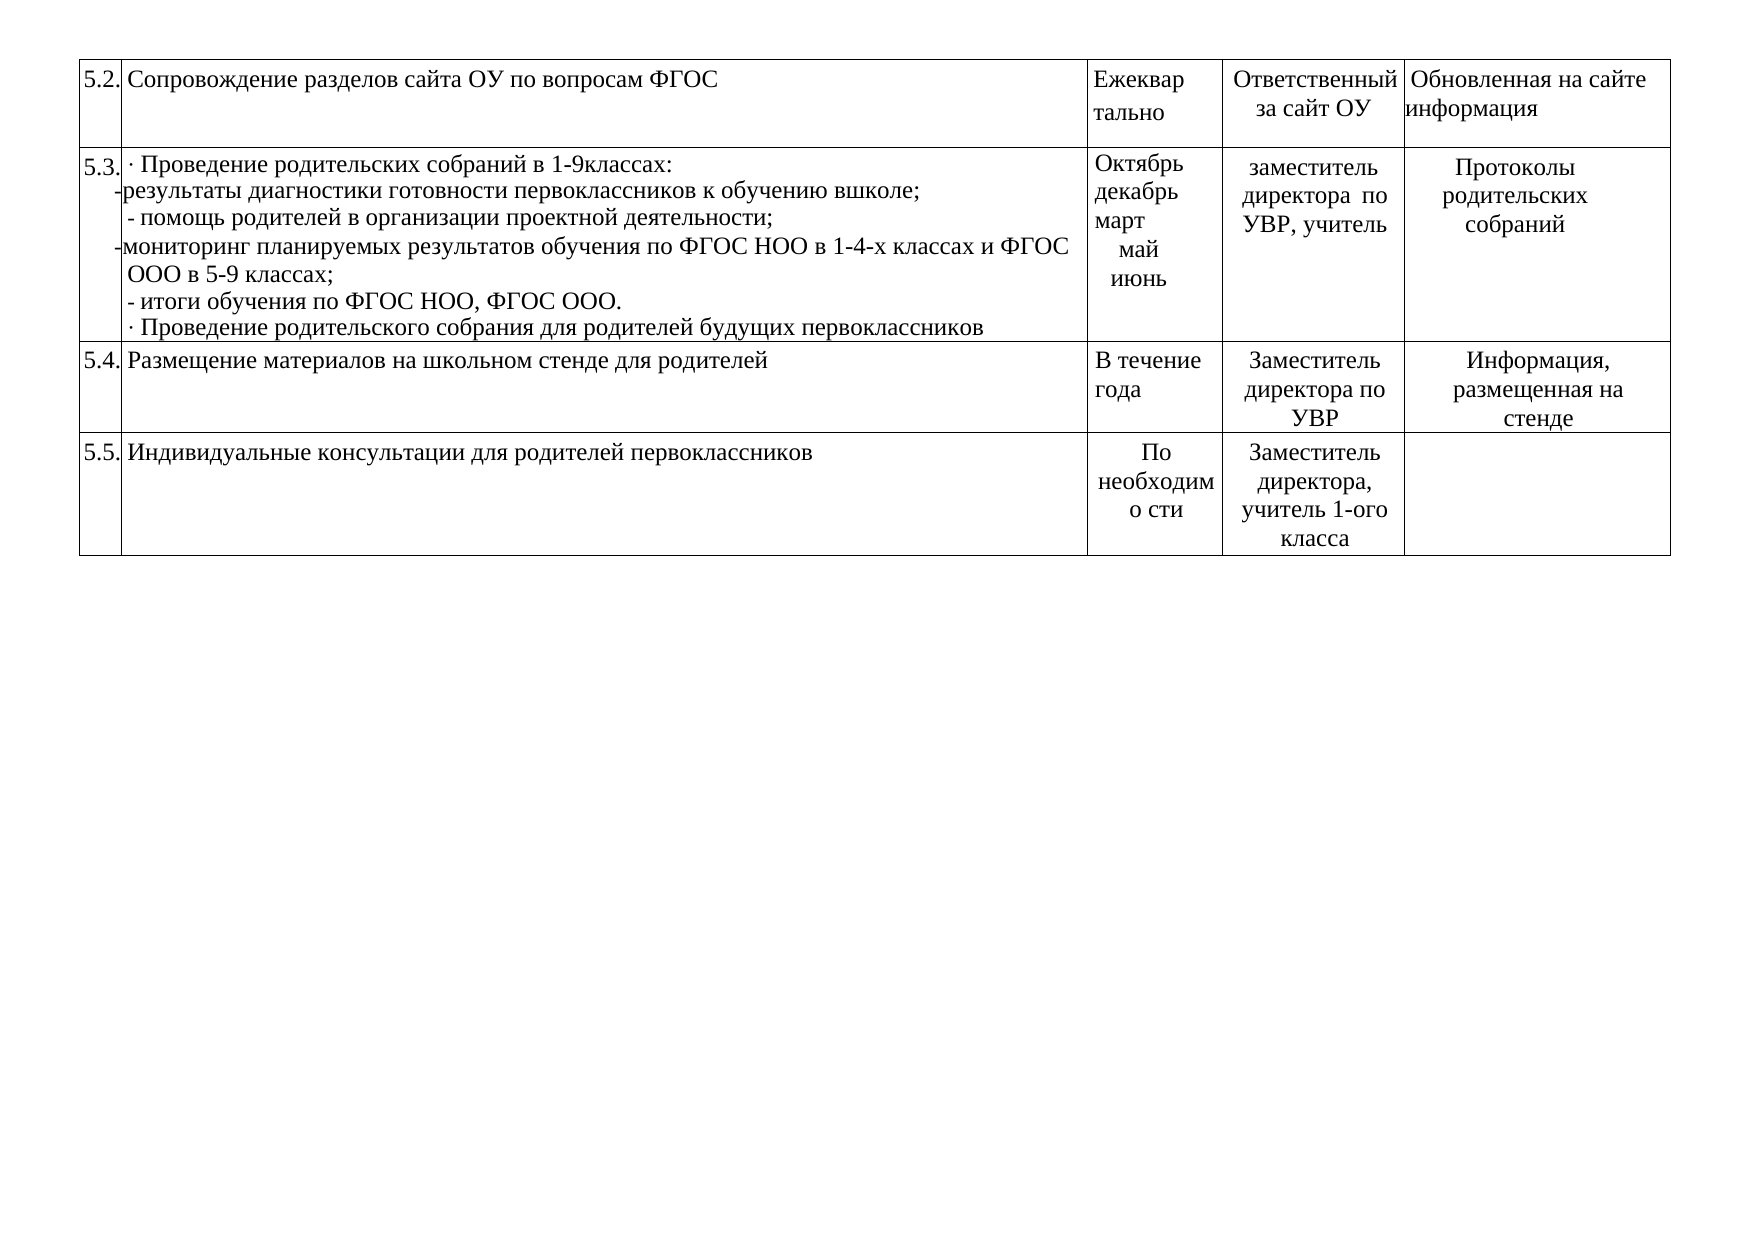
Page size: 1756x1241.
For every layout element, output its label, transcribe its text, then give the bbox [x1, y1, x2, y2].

table_cell Протоколы родительских собраний [1405, 148, 1670, 341]
table_cell Ежеквар тально [1088, 60, 1222, 147]
table_cell Заместитель директора, учитель 1-ого класса [1223, 433, 1404, 555]
table_cell Проведение родительских собраний в 1-9классах: результаты диагностики готовности первоклассников к обучению вшколе; помощь родителей в организации проектной деятельности; мониторинг планируемых результатов обучения по ФГОС НОО в 1-4-х классах и ФГОС ООО в 5-9 классах; итоги обучения по ФГОС НОО, ФГОС ООО. Проведение родительского собрания для родителей будущих первоклассников [122, 148, 1087, 341]
table_cell Ответственный за сайт ОУ [1223, 60, 1404, 147]
table_cell 5.3. [80, 148, 121, 341]
table_cell Индивидуальные консультации для родителей первоклассников [122, 433, 1087, 555]
table_cell [1405, 433, 1670, 555]
table_cell Информация, размещенная на стенде [1405, 342, 1670, 432]
table_cell В течение года [1088, 342, 1222, 432]
table_cell Сопровождение разделов сайта ОУ по вопросам ФГОС [122, 60, 1087, 147]
table_cell 5.4. [80, 342, 121, 432]
table_cell Заместитель директора по УВР [1223, 342, 1404, 432]
table_cell Размещение материалов на школьном стенде для родителей [122, 342, 1087, 432]
table_cell Октябрь декабрь март май июнь [1088, 148, 1222, 341]
table_cell 5.5. [80, 433, 121, 555]
table_cell заместитель директора по УВР, учитель [1223, 148, 1404, 341]
table_cell Обновленная на сайте информация [1405, 60, 1670, 147]
table_cell 5.2. [80, 60, 121, 147]
table_cell По необходимо сти [1088, 433, 1222, 555]
